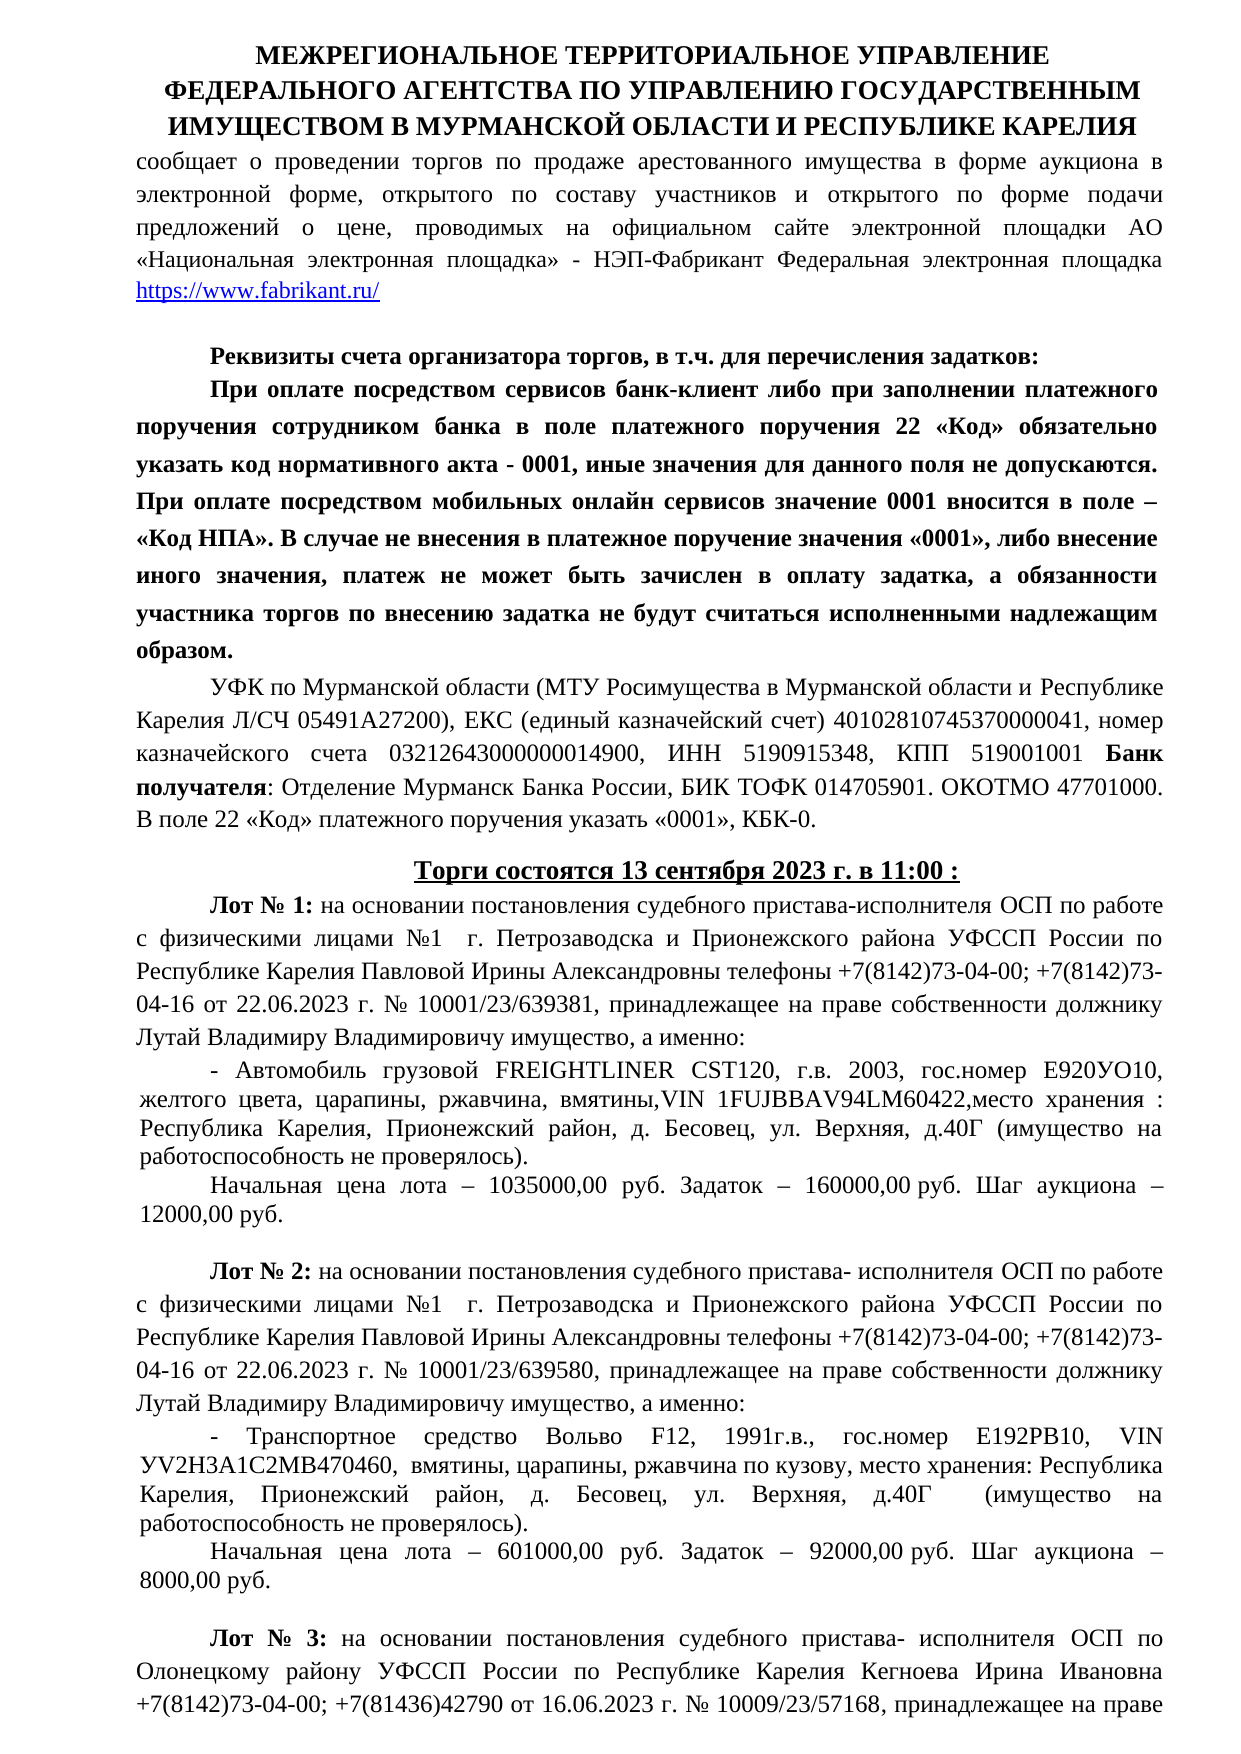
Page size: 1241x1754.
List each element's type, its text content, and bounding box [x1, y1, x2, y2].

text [136, 1623, 1163, 1717]
text Реквизиты счета организатора торгов, в т.ч. для перечисления задатков: [136, 341, 1163, 370]
text сообщает о проведении торгов по продаже арестованного имущества в форме аукциона в электронной форме, открытого по составу участников и открытого по форме подачи предложений о цене, проводимых на официальном сайте электронной площадки АО «Национальная электронная площадка» - НЭП-Фабрикант Федеральная электронная площадка https://www.fabrikant.ru/ [136, 146, 1163, 304]
text Лот № 2: на основании постановления судебного пристава- исполнителя ОСП по работе с физическими лицами №1 г. Петрозаводска и Прионежского района УФССП России по Республике Карелия Павловой Ирины Александровны телефоны +7(8142)73-04-00; +7(8142)73-04-16 от 22.06.2023 г. № 10001/23/639580, принадлежащее на праве собственности должнику Лутай Владимиру Владимировичу имущество, а именно: [136, 1256, 1163, 1417]
text - Транспортное средство Вольво F12, 1991г.в., гос.номер Е192РВ10, VIN УV2Н3А1С2МВ470460, вмятины, царапины, ржавчина по кузову, место хранения: Республика Карелия, Прионежский район, д. Бесовец, ул. Верхняя, д.40Г (имущество на работоспособность не проверялось). [139, 1421, 1163, 1536]
text Торги состоятся 13 сентября 2023 г. в 11:00 : [136, 854, 1163, 885]
text УФК по Мурманской области (МТУ Росимущества в Мурманской области и Республике Карелия Л/СЧ 05491А27200), ЕКС (единый казначейский счет) 40102810745370000041, номер казначейского счета 03212643000000014900, ИНН 5190915348, КПП 519001001 Банк получателя: Отделение Мурманск Банка России, БИК ТОФК 014705901. ОКОТМО 47701000. В поле 22 «Код» платежного поручения указать «0001», КБК-0. [136, 672, 1163, 833]
text Начальная цена лота – 601000,00 руб. Задаток – 92000,00 руб. Шаг аукциона – 8000,00 руб. [139, 1536, 1163, 1594]
text При оплате посредством сервисов банк-клиент либо при заполнении платежного поручения сотрудником банка в поле платежного поручения 22 «Код» обязательно указать код нормативного акта - 0001, иные значения для данного поля не допускаются. При оплате посредством мобильных онлайн сервисов значение 0001 вносится в поле – «Код НПА». В случае не внесения в платежное поручение значения «0001», либо внесение иного значения, платеж не может быть зачислен в оплату задатка, а обязанности участника торгов по внесению задатка не будут считаться исполненными надлежащим образом. [136, 374, 1159, 664]
text Начальная цена лота – 1035000,00 руб. Задаток – 160000,00 руб. Шаг аукциона – 12000,00 руб. [139, 1170, 1163, 1228]
text МЕЖРЕГИОНАЛЬНОЕ ТЕРРИТОРИАЛЬНОЕ УПРАВЛЕНИЕ ФЕДЕРАЛЬНОГО АГЕНТСТВА ПО УПРАВЛЕНИЮ ГОСУДАРСТВЕННЫМ ИМУЩЕСТВОМ В МУРМАНСКОЙ ОБЛАСТИ И РЕСПУБЛИКЕ КАРЕЛИЯ [136, 39, 1169, 141]
text - Автомобиль грузовой FREIGHTLINER CST120, г.в. 2003, гос.номер Е920УО10, желтого цвета, царапины, ржавчина, вмятины,VIN 1FUJBBAV94LM60422,место хранения : Республика Карелия, Прионежский район, д. Бесовец, ул. Верхняя, д.40Г (имущество на работоспособность не проверялось). [139, 1055, 1163, 1170]
text Лот № 1: на основании постановления судебного пристава-исполнителя ОСП по работе с физическими лицами №1 г. Петрозаводска и Прионежского района УФССП России по Республике Карелия Павловой Ирины Александровны телефоны +7(8142)73-04-00; +7(8142)73-04-16 от 22.06.2023 г. № 10001/23/639381, принадлежащее на праве собственности должнику Лутай Владимиру Владимировичу имущество, а именно: [136, 890, 1163, 1051]
